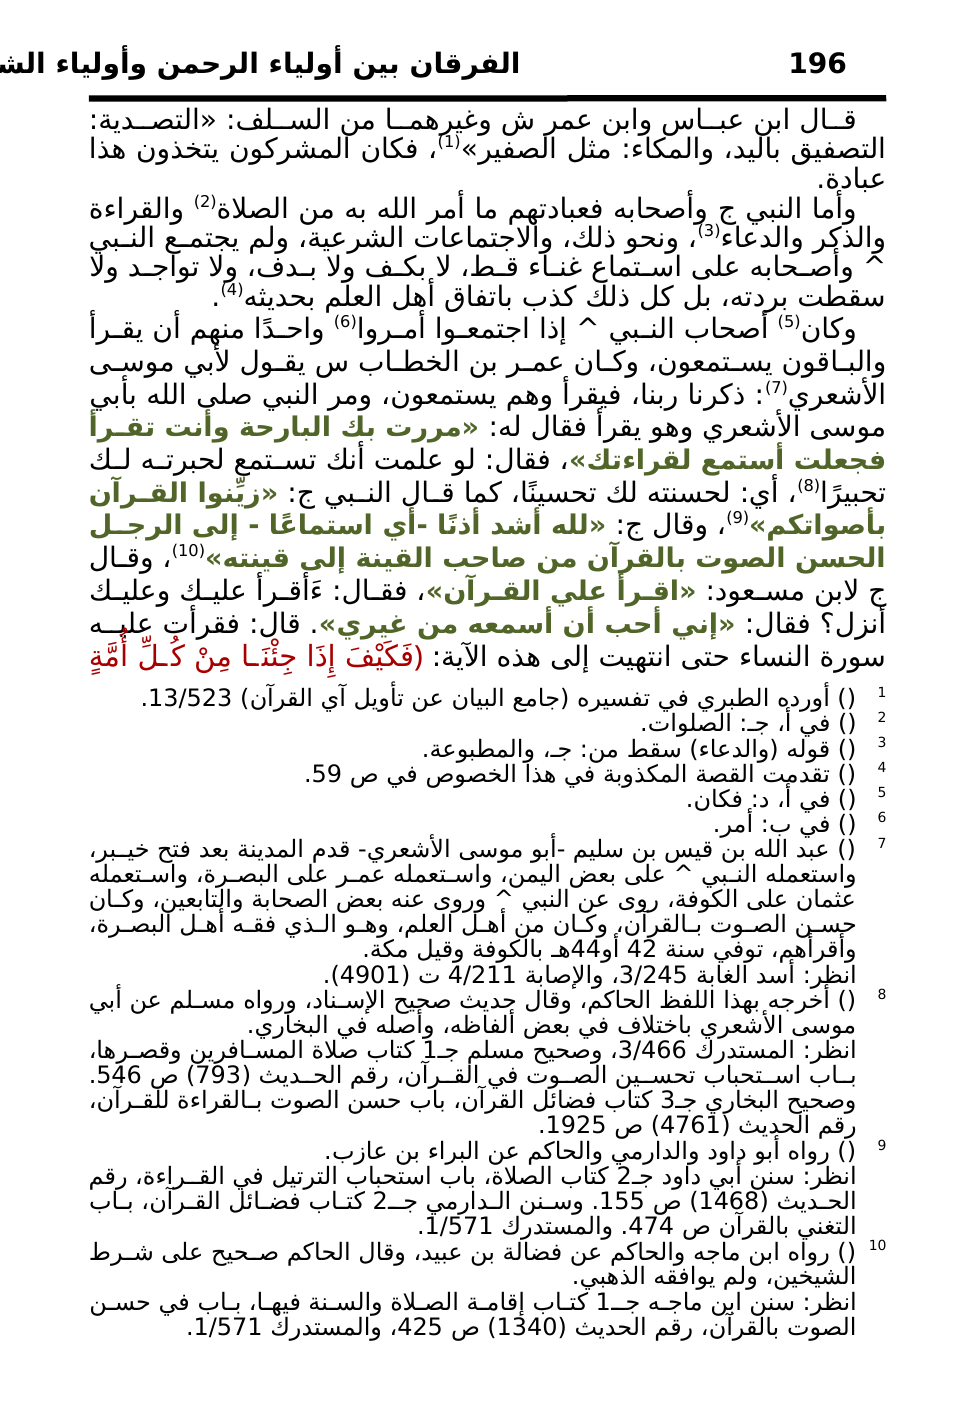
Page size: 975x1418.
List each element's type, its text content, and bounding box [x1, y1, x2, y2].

text وكان() أصحاب النبي ^ إذا اجتمعوا أمروا() واحدًا منهم أن يقرأ والباقون يستمعون، وكان عمر بن الخطاب س يقول لأبي موسى الأشعري(): ذكرنا ربنا، فيقرأ وهم يستمعون، ومر النبي صلى الله بأبي موسى الأشعري وهو يقرأ فقال له: «مررت بك البارحة وأنت تقرأ فجعلت أستمع لقراءتك»، فقال: لو علمت أنك تستمع لحبرته لك تحبيرًا()، أي: لحسنته لك تحسينًا، كما قال النبي ج: «زيِّنوا القرآن بأصواتكم»()، وقال ج: «لله أشد أذنًا -أي استماعًا - إلى الرجل الحسن الصوت بالقرآن من صاحب القينة إلى قينته»()، وقال ج لابن مسعود: «اقرأ علي القرآن»، فقال: ءَأقرأ عليك وعليك أنزل؟ فقال: «إني أحب أن أسمعه من غيري». قال: فقرأت عليه سورة النساء حتى انتهيت إلى هذه الآية: ﴿فَكَيْفَ إِذَا جِئْنَا مِنْ كُلِّ أُمَّةٍ بِشَهِيدٍ وَجِئْنَا بِكَ عَلَى هَؤُلَاءِ شَهِيدًا٤١﴾، قال: «حسبك» فإذا عيناه تذرفان من البكاء(). [89, 312, 886, 673]
text قال ابن عباس وابن عمر ش وغيرهما من السلف: «التصدية: التصفيق باليد، والمكاء: مثل الصفير»()، فكان المشركون يتخذون هذا عبادة. [89, 106, 886, 195]
text وأما النبي ج وأصحابه فعبادتهم ما أمر الله به من الصلاة() والقراءة والذكر والدعاء()، ونحو ذلك، والاجتماعات الشرعية، ولم يجتمع النبي ^ وأصحابه على استماع غناء قط، لا بكف ولا بدف، ولا تواجد ولا سقطت بردته، بل كل ذلك كذب باتفاق أهل العلم بحديثه(). [89, 195, 886, 312]
